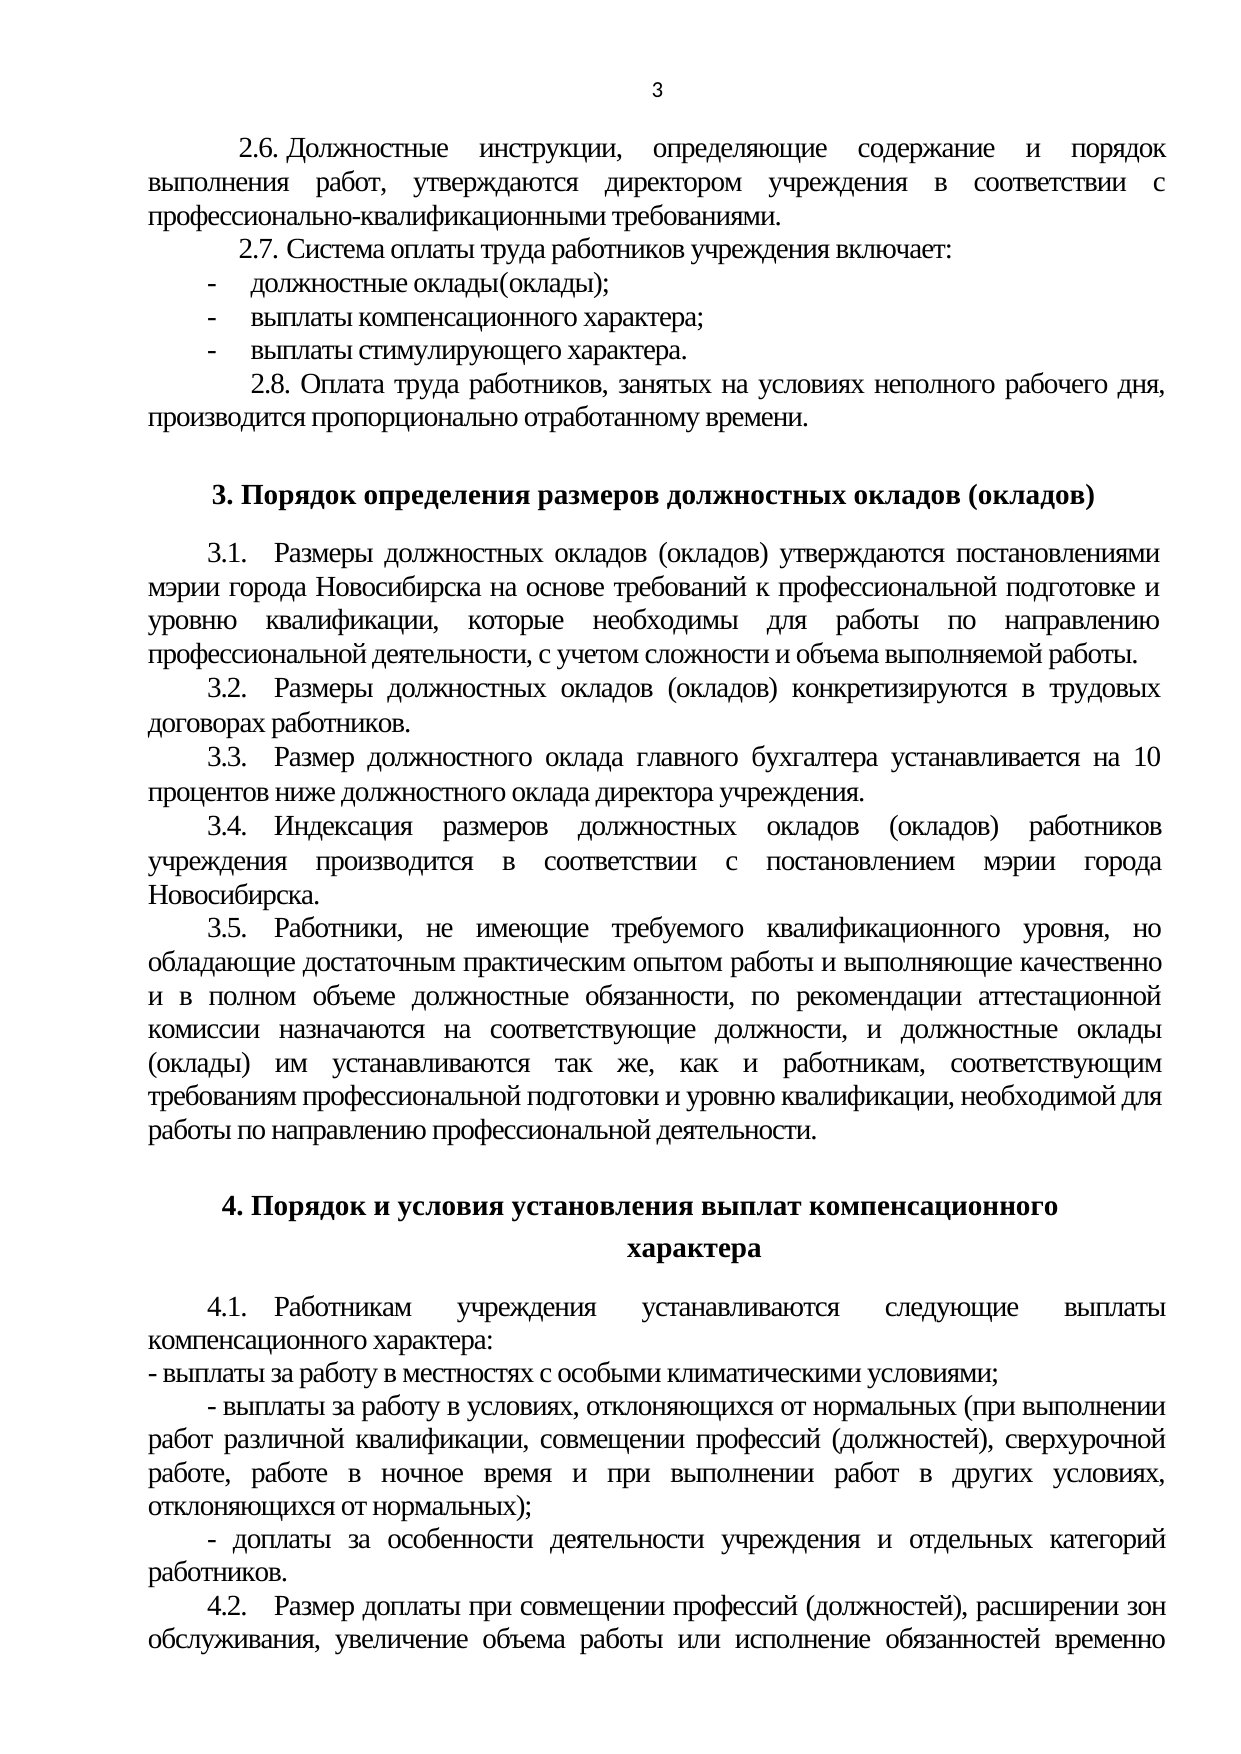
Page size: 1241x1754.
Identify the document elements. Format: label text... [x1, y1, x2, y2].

list Работникам учреждения устанавливаются следующие выплаты компенсационного характера: [148, 1289, 1167, 1356]
list Индексация размеров должностных окладов (окладов) работников учреждения производится в соответствии с постановлением мэрии города Новосибирска. [148, 808, 1163, 911]
list Размер должностного оклада главного бухгалтера устанавливается на 10 процентов ниже должностного оклада директора учреждения. [148, 739, 1161, 808]
text 4. Порядок и условия установления выплат компенсационного [148, 1187, 1167, 1222]
text 2.6. Должностные инструкции, определяющие содержание и порядок выполнения работ, утверждаются директором учреждения в соответствии с профессионально-квалификационными требованиями. [148, 131, 1167, 232]
text 2.7. Система оплаты труда работников учреждения включает: [148, 232, 1167, 265]
list выплаты стимулирующего характера. [148, 333, 1167, 366]
list выплаты компенсационного характера; [148, 299, 1167, 333]
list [148, 1588, 1167, 1655]
list Размеры должностных окладов (окладов) утверждаются постановлениями мэрии города Новосибирска на основе требований к профессиональной подготовке и уровню квалификации, которые необходимы для работы по направлению профессиональной деятельности, с учетом сложности и объема выполняемой работы. [148, 535, 1161, 670]
text 3. Порядок определения размеров должностных окладов (окладов) [148, 477, 1159, 510]
text характера [148, 1229, 1167, 1264]
text - выплаты за работу в местностях с особыми климатическими условиями; [148, 1356, 1167, 1389]
text - выплаты за работу в условиях, отклоняющихся от нормальных (при выполнении работ различной квалификации, совмещении профессий (должностей), сверхурочной работе, работе в ночное время и при выполнении работ в других условиях, отклоняющихся от нормальных); [148, 1389, 1167, 1522]
list Размеры должностных окладов (окладов) конкретизируются в трудовых договорах работников. [148, 670, 1161, 739]
text 2.8. Оплата труда работников, занятых на условиях неполного рабочего дня, производится пропорционально отработанному времени. [148, 366, 1167, 433]
text - доплаты за особенности деятельности учреждения и отдельных категорий работников. [148, 1522, 1167, 1588]
list должностные оклады(оклады); [148, 265, 1167, 299]
list Работники, не имеющие требуемого квалификационного уровня, но обладающие достаточным практическим опытом работы и выполняющие качественно и в полном объеме должностные обязанности, по рекомендации аттестационной комиссии назначаются на соответствующие должности, и должностные оклады (оклады) им устанавливаются так же, как и работникам, соответствующим требованиям профессиональной подготовки и уровню квалификации, необходимой для работы по направлению профессиональной деятельности. [148, 911, 1163, 1146]
